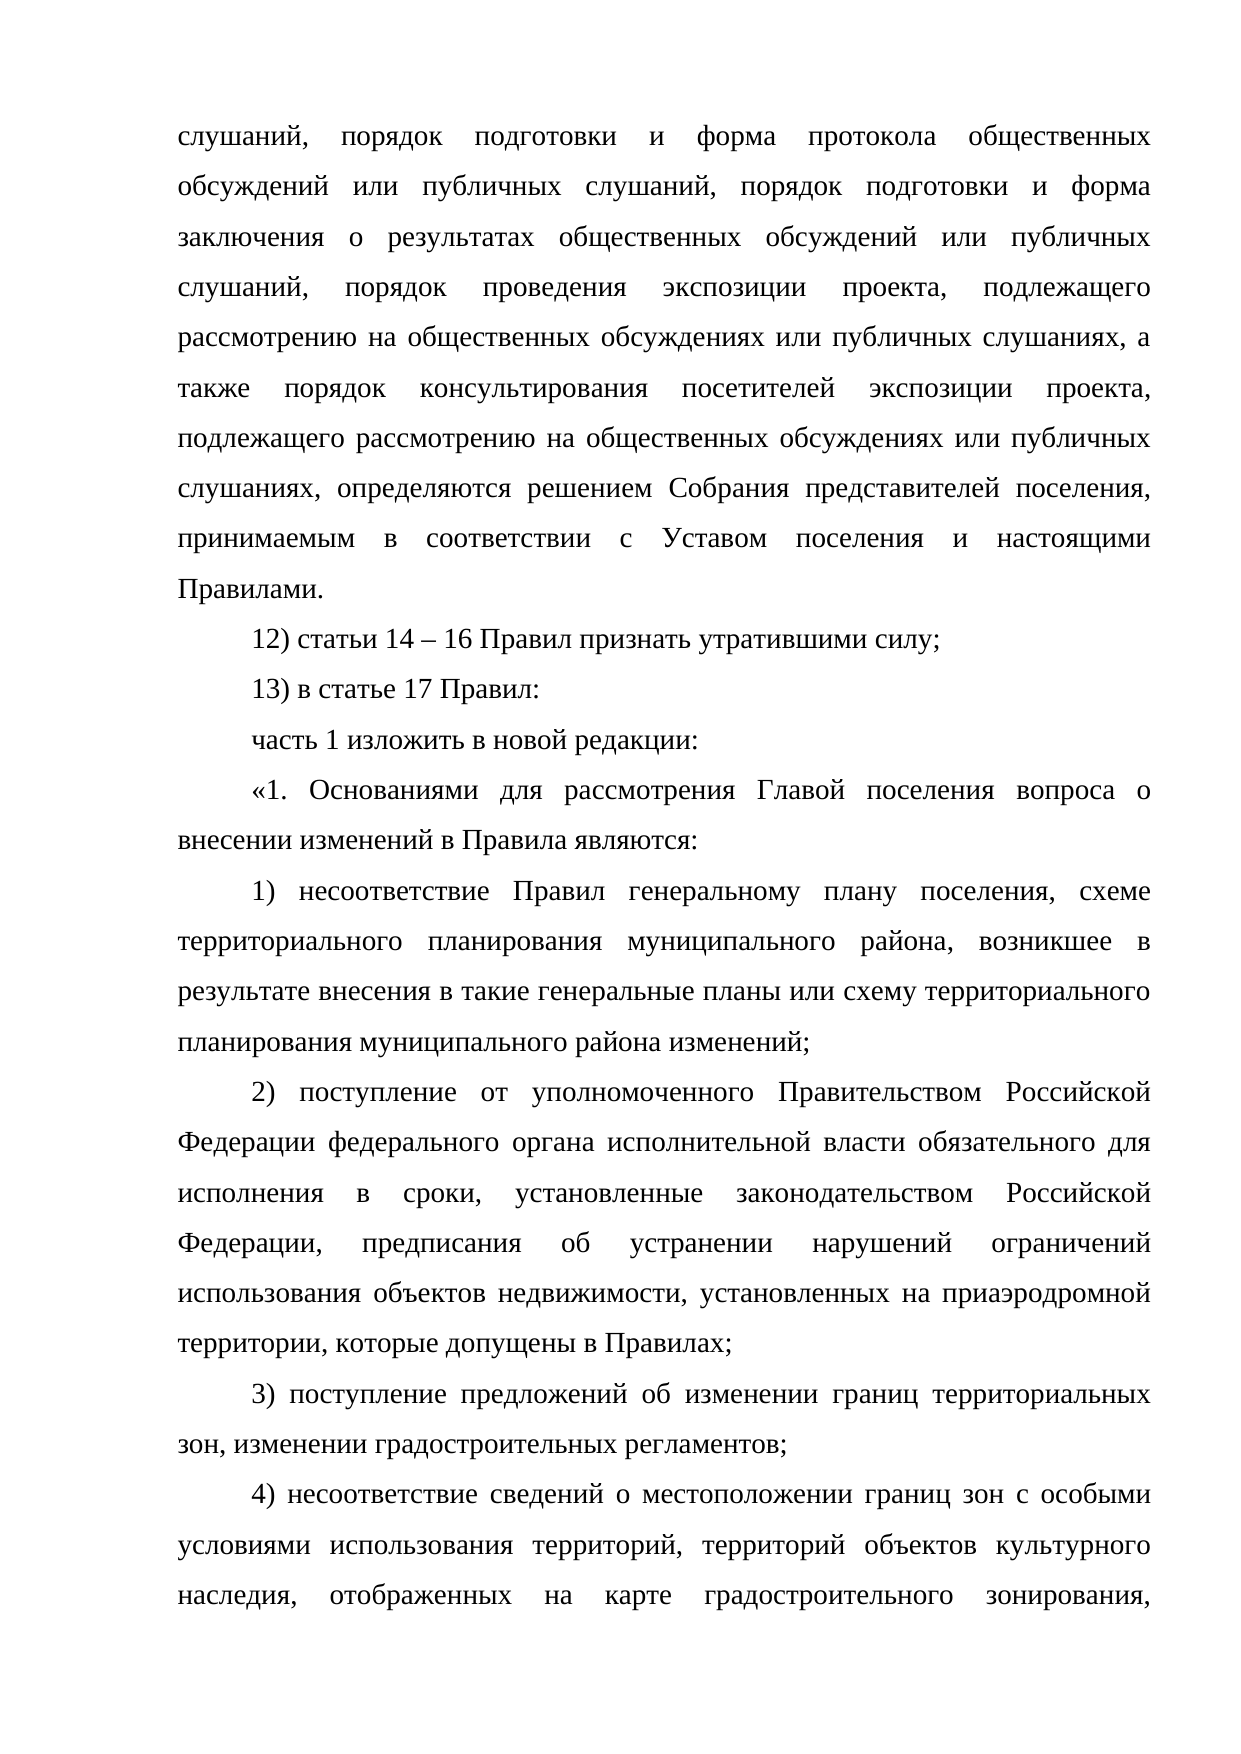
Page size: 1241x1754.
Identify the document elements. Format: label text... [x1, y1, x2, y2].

text 13) в статье 17 Правил: [177, 672, 1152, 705]
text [177, 118, 1152, 604]
text 3) поступление предложений об изменении границ территориальных зон, изменении градостроительных регламентов; [177, 1376, 1152, 1460]
text «1. Основаниями для рассмотрения Главой поселения вопроса о внесении изменений в Правила являются: [177, 772, 1152, 856]
text 12) статьи 14 – 16 Правил признать утратившими силу; [177, 621, 1152, 655]
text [177, 1477, 1152, 1611]
text 1) несоответствие Правил генеральному плану поселения, схеме территориального планирования муниципального района, возникшее в результате внесения в такие генеральные планы или схему территориального планирования муниципального района изменений; [177, 873, 1152, 1057]
text 2) поступление от уполномоченного Правительством Российской Федерации федерального органа исполнительной власти обязательного для исполнения в сроки, установленные законодательством Российской Федерации, предписания об устранении нарушений ограничений использования объектов недвижимости, установленных на приаэродромной территории, которые допущены в Правилах; [177, 1074, 1152, 1359]
text часть 1 изложить в новой редакции: [177, 722, 1152, 755]
